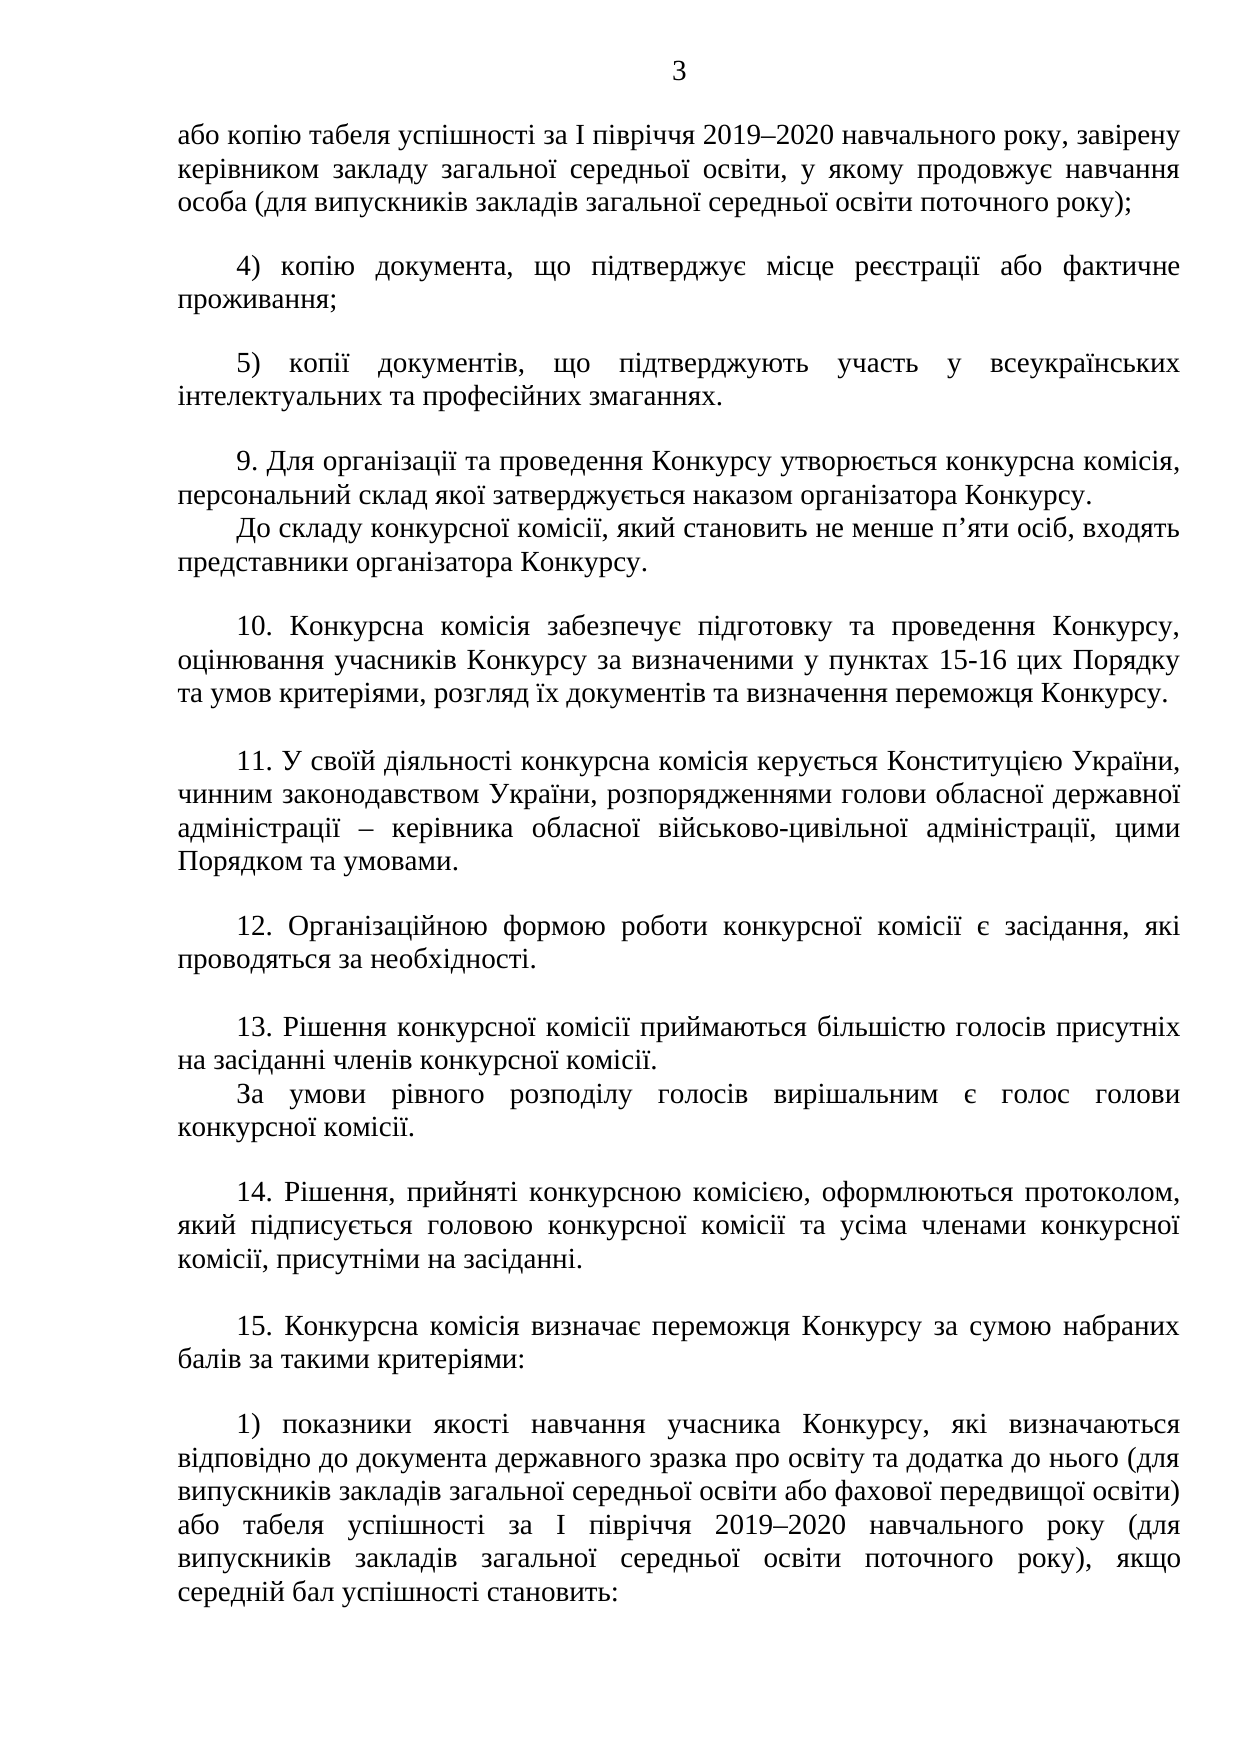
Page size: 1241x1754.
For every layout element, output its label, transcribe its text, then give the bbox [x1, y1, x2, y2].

text 9. Для організації та проведення Конкурсу утворюється конкурсна комісія, персональний склад якої затверджується наказом організатора Конкурсу. [177, 443, 1181, 510]
text 4) копію документа, що підтверджує місце реєстрації або фактичне проживання; [177, 248, 1181, 315]
text 14. Рішення, прийняті конкурсною комісією, оформлюються протоколом, який підписується головою конкурсної комісії та усіма членами конкурсної комісії, присутніми на засіданні. [177, 1174, 1181, 1274]
text 10. Конкурсна комісія забезпечує підготовку та проведення Конкурсу, оцінювання учасників Конкурсу за визначеними у пунктах 15-16 цих Порядку та умов критеріями, розгляд їх документів та визначення переможця Конкурсу. [177, 608, 1181, 709]
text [177, 118, 1181, 218]
text 5) копії документів, що підтверджують участь у всеукраїнських інтелектуальних та професійних змаганнях. [177, 346, 1181, 412]
text За умови рівного розподілу голосів вирішальним є голос голови конкурсної комісії. [177, 1076, 1181, 1143]
text 13. Рішення конкурсної комісії приймаються більшістю голосів присутніх на засіданні членів конкурсної комісії. [177, 1009, 1181, 1076]
text 12. Організаційною формою роботи конкурсної комісії є засідання, які проводяться за необхідності. [177, 908, 1181, 975]
text До складу конкурсної комісії, який становить не менше п’яти осіб, входять представники організатора Конкурсу. [177, 510, 1181, 577]
text 15. Конкурсна комісія визначає переможця Конкурсу за сумою набраних балів за такими критеріями: [177, 1308, 1181, 1375]
text 1) показники якості навчання учасника Конкурсу, які визначаються відповідно до документа державного зразка про освіту та додатка до нього (для випускників закладів загальної середньої освіти або фахової передвищої освіти) або табеля успішності за І півріччя 2019–2020 навчального року (для випускників закладів загальної середньої освіти поточного року), якщо середній бал успішності становить: [177, 1406, 1181, 1608]
text 11. У своїй діяльності конкурсна комісія керується Конституцією України, чинним законодавством України, розпорядженнями голови обласної державної адміністрації – керівника обласної військово-цивільної адміністрації, цими Порядком та умовами. [177, 743, 1181, 877]
